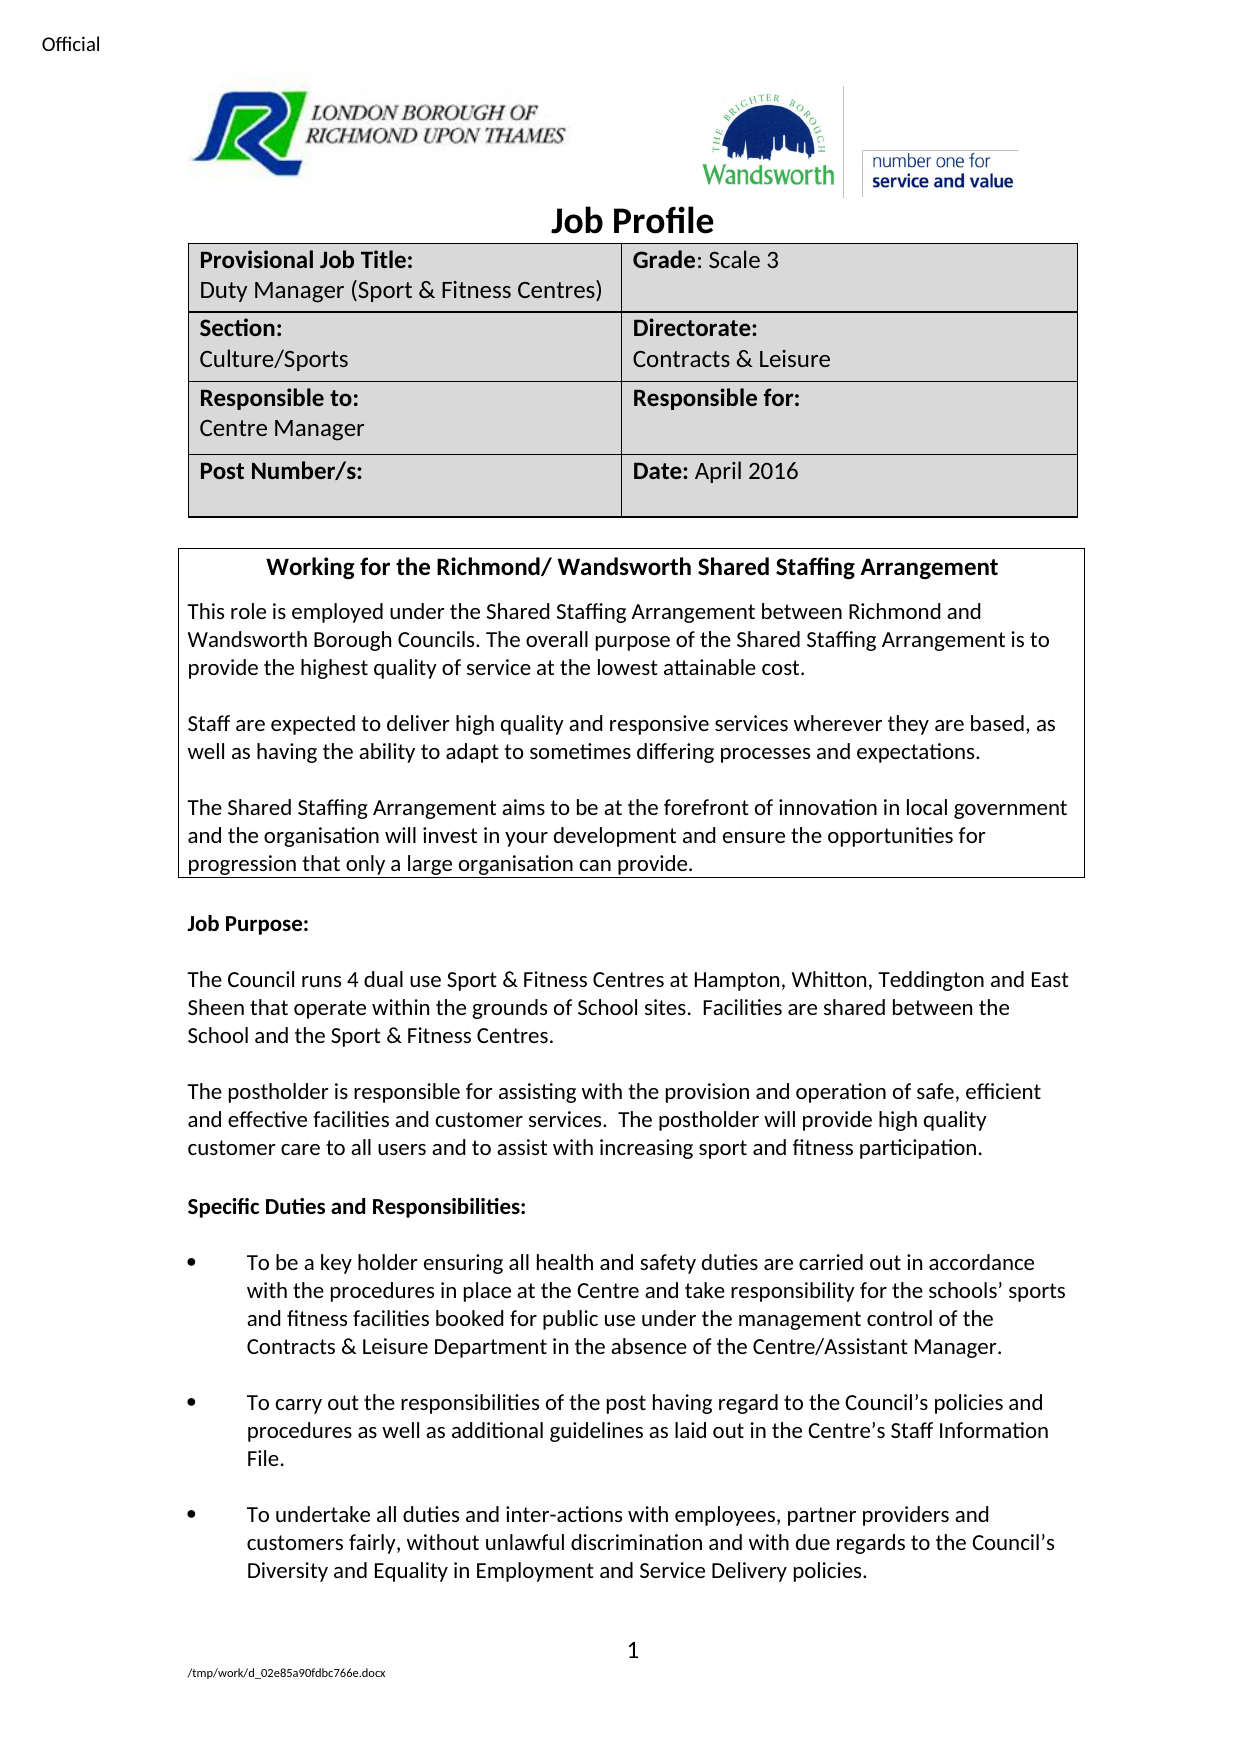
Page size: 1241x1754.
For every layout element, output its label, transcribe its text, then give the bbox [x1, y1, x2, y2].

table_cell Responsible for: [622, 382, 1077, 454]
text Staff are expected to deliver high quality and responsive services wherever they are based, as well as having the ability to adapt to sometimes differing processes and expectations. [187, 709, 1078, 765]
list To carry out the responsibilities of the post having regard to the Council’s policies and procedures as well as additional guidelines as laid out in the Centre’s Staff Information File. [187, 1388, 1078, 1472]
table_cell Responsible to: Centre Manager [189, 382, 621, 454]
table_cell Directorate: Contracts & Leisure [622, 313, 1077, 381]
table_header Provisional Job Title: Duty Manager (Sport & Fitness Centres) [189, 244, 621, 311]
text The Council runs 4 dual use Sport & Fitness Centres at Hampton, Whitton, Teddington and East Sheen that operate within the grounds of School sites. Facilities are shared between the School and the Sport & Fitness Centres. [187, 965, 1078, 1049]
table_cell Section: Culture/Sports [189, 313, 621, 381]
table_cell Post Number/s: [189, 455, 621, 516]
text Job Profile [187, 194, 1078, 243]
text The Shared Staffing Arrangement aims to be at the forefront of innovation in local government and the organisation will invest in your development and ensure the opportunities for progression that only a large organisation can provide. [179, 790, 1084, 877]
list To undertake all duties and inter-actions with employees, partner providers and customers fairly, without unlawful discrimination and with due regards to the Council’s Diversity and Equality in Employment and Service Delivery policies. [187, 1500, 1078, 1584]
picture [692, 86, 1019, 194]
text The postholder is responsible for assisting with the provision and operation of safe, efficient and effective facilities and customer services. The postholder will provide high quality customer care to all users and to assist with increasing sport and fitness participation. [187, 1077, 1078, 1162]
text This role is employed under the Shared Staffing Arrangement between Richmond and Wandsworth Borough Councils. The overall purpose of the Shared Staffing Arrangement is to provide the highest quality of service at the lowest attainable cost. [187, 597, 1078, 681]
text Working for the Richmond/ Wandsworth Shared Staffing Arrangement [179, 549, 1084, 582]
list To be a key holder ensuring all health and safety duties are carried out in accordance with the procedures in place at the Centre and take responsibility for the schools’ sports and fitness facilities booked for public use under the management control of the Contracts & Leisure Department in the absence of the Centre/Assistant Manager. [187, 1248, 1078, 1360]
table_header Grade: Scale 3 [622, 244, 1077, 311]
table_cell Date: April 2016 [622, 455, 1077, 516]
text Job Purpose: [187, 909, 1078, 965]
text Specific Duties and Responsibilities: [187, 1192, 1078, 1220]
picture [187, 73, 575, 195]
